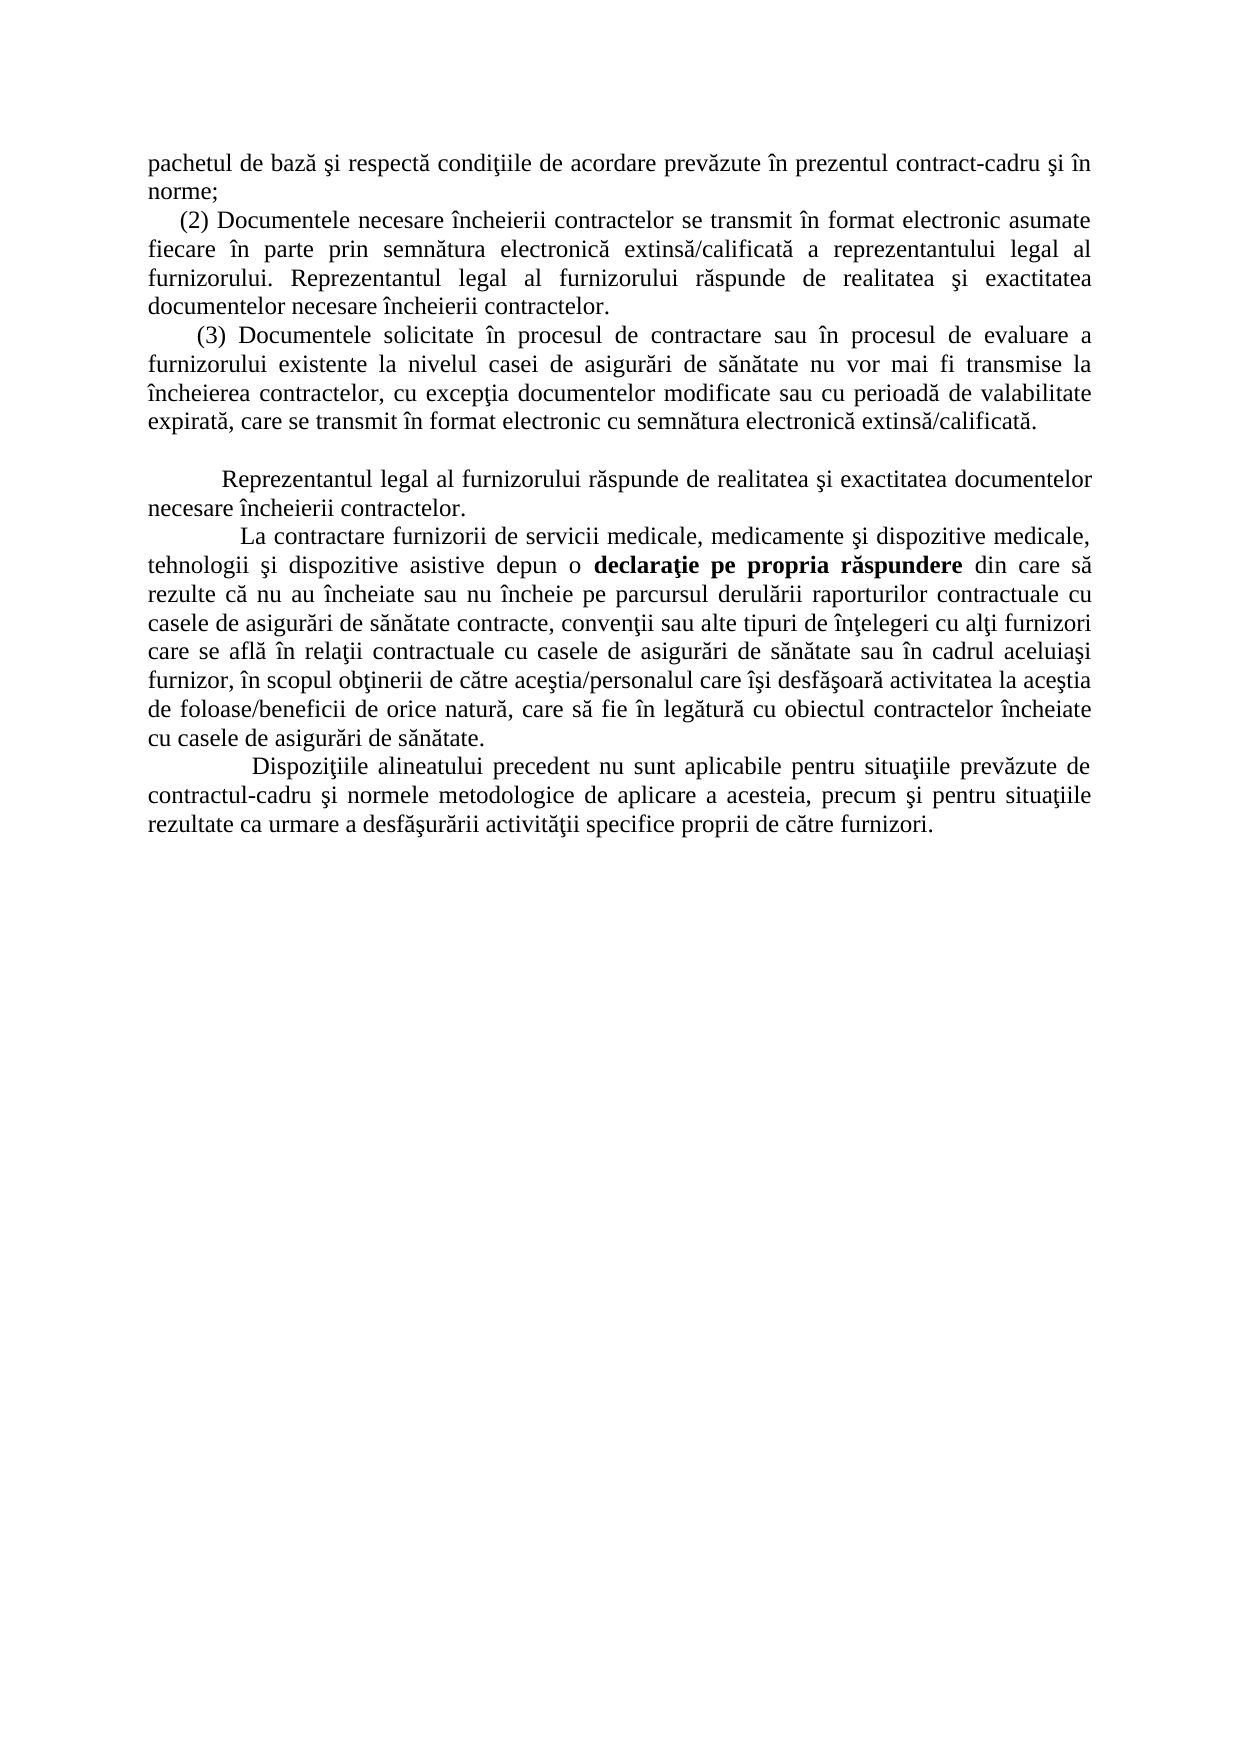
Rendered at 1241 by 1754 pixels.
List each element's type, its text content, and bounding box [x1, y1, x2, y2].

text Dispoziţiile alineatului precedent nu sunt aplicabile pentru situaţiile prevăzute de contractul-cadru şi normele metodologice de aplicare a acesteia, precum şi pentru situaţiile rezultate ca urmare a desfăşurării activităţii specifice proprii de către furnizori. [148, 751, 1093, 838]
text La contractare furnizorii de servicii medicale, medicamente şi dispozitive medicale, tehnologii şi dispozitive asistive depun o declaraţie pe propria răspundere din care să rezulte că nu au încheiate sau nu încheie pe parcursul derulării raporturilor contractuale cu casele de asigurări de sănătate contracte, convenţii sau alte tipuri de înţelegeri cu alţi furnizori care se află în relaţii contractuale cu casele de asigurări de sănătate sau în cadrul aceluiaşi furnizor, în scopul obţinerii de către aceştia/personalul care îşi desfăşoară activitatea la aceştia de foloase/beneficii de orice natură, care să fie în legătură cu obiectul contractelor încheiate cu casele de asigurări de sănătate. [148, 521, 1093, 751]
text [148, 148, 1093, 205]
text (3) Documentele solicitate în procesul de contractare sau în procesul de evaluare a furnizorului existente la nivelul casei de asigurări de sănătate nu vor mai fi transmise la încheierea contractelor, cu excepţia documentelor modificate sau cu perioadă de valabilitate expirată, care se transmit în format electronic cu semnătura electronică extinsă/calificată. [148, 320, 1093, 435]
text Reprezentantul legal al furnizorului răspunde de realitatea şi exactitatea documentelor necesare încheierii contractelor. [148, 464, 1093, 521]
text (2) Documentele necesare încheierii contractelor se transmit în format electronic asumate fiecare în parte prin semnătura electronică extinsă/calificată a reprezentantului legal al furnizorului. Reprezentantul legal al furnizorului răspunde de realitatea şi exactitatea documentelor necesare încheierii contractelor. [148, 205, 1093, 320]
